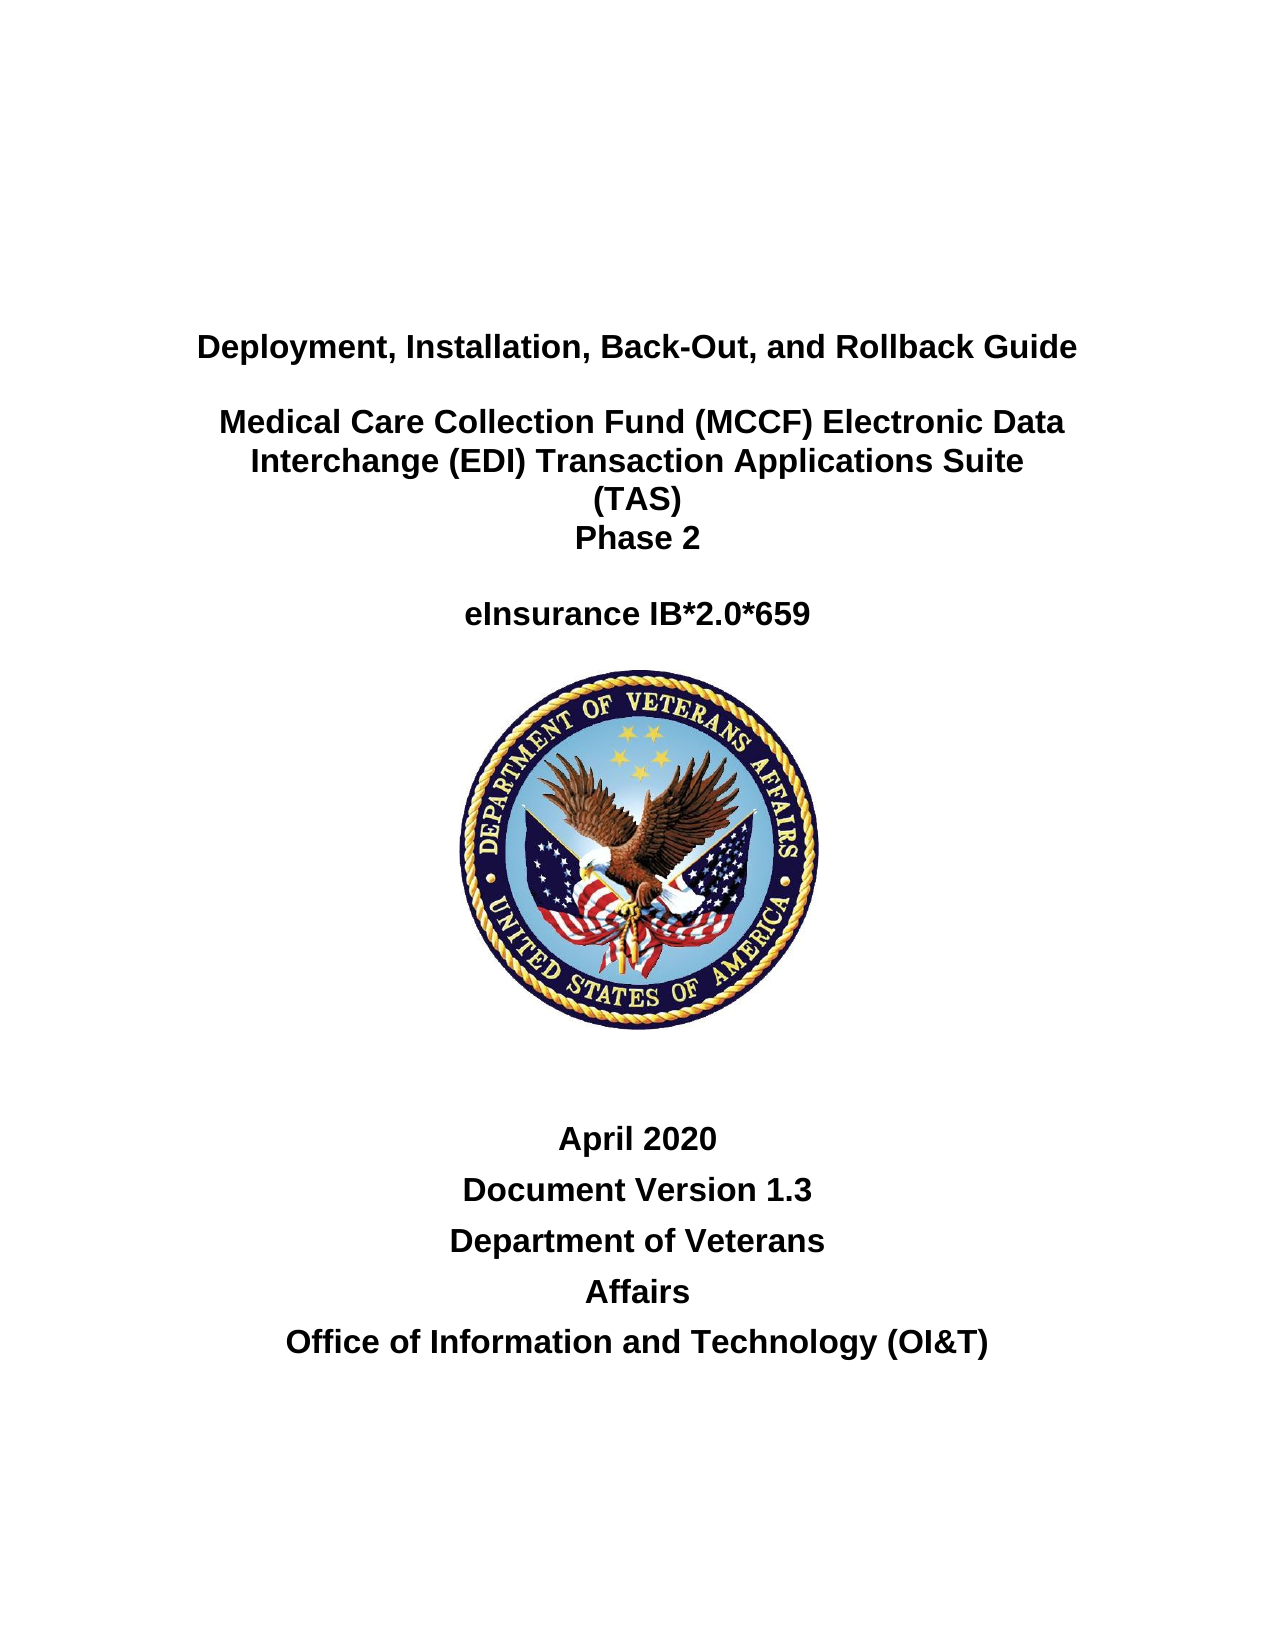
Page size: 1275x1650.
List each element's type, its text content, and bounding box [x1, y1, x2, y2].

picture [459, 670, 819, 1030]
subtitle Phase 2 eInsurance IB*2.0*659 [464, 518, 813, 632]
subtitle Document Version 1.3 Department of Veterans Affairs [392, 1170, 883, 1311]
text Medical Care Collection Fund (MCCF) Electronic Data Interchange (EDI) Transaction Applications Suite (TAS) [201, 402, 1073, 518]
subtitle Deployment, Installation, Back-Out, and Rollback Guide [194, 327, 1080, 365]
text April 2020 [194, 1119, 1081, 1158]
text Office of Information and Technology (OI&T) [194, 1323, 1080, 1362]
